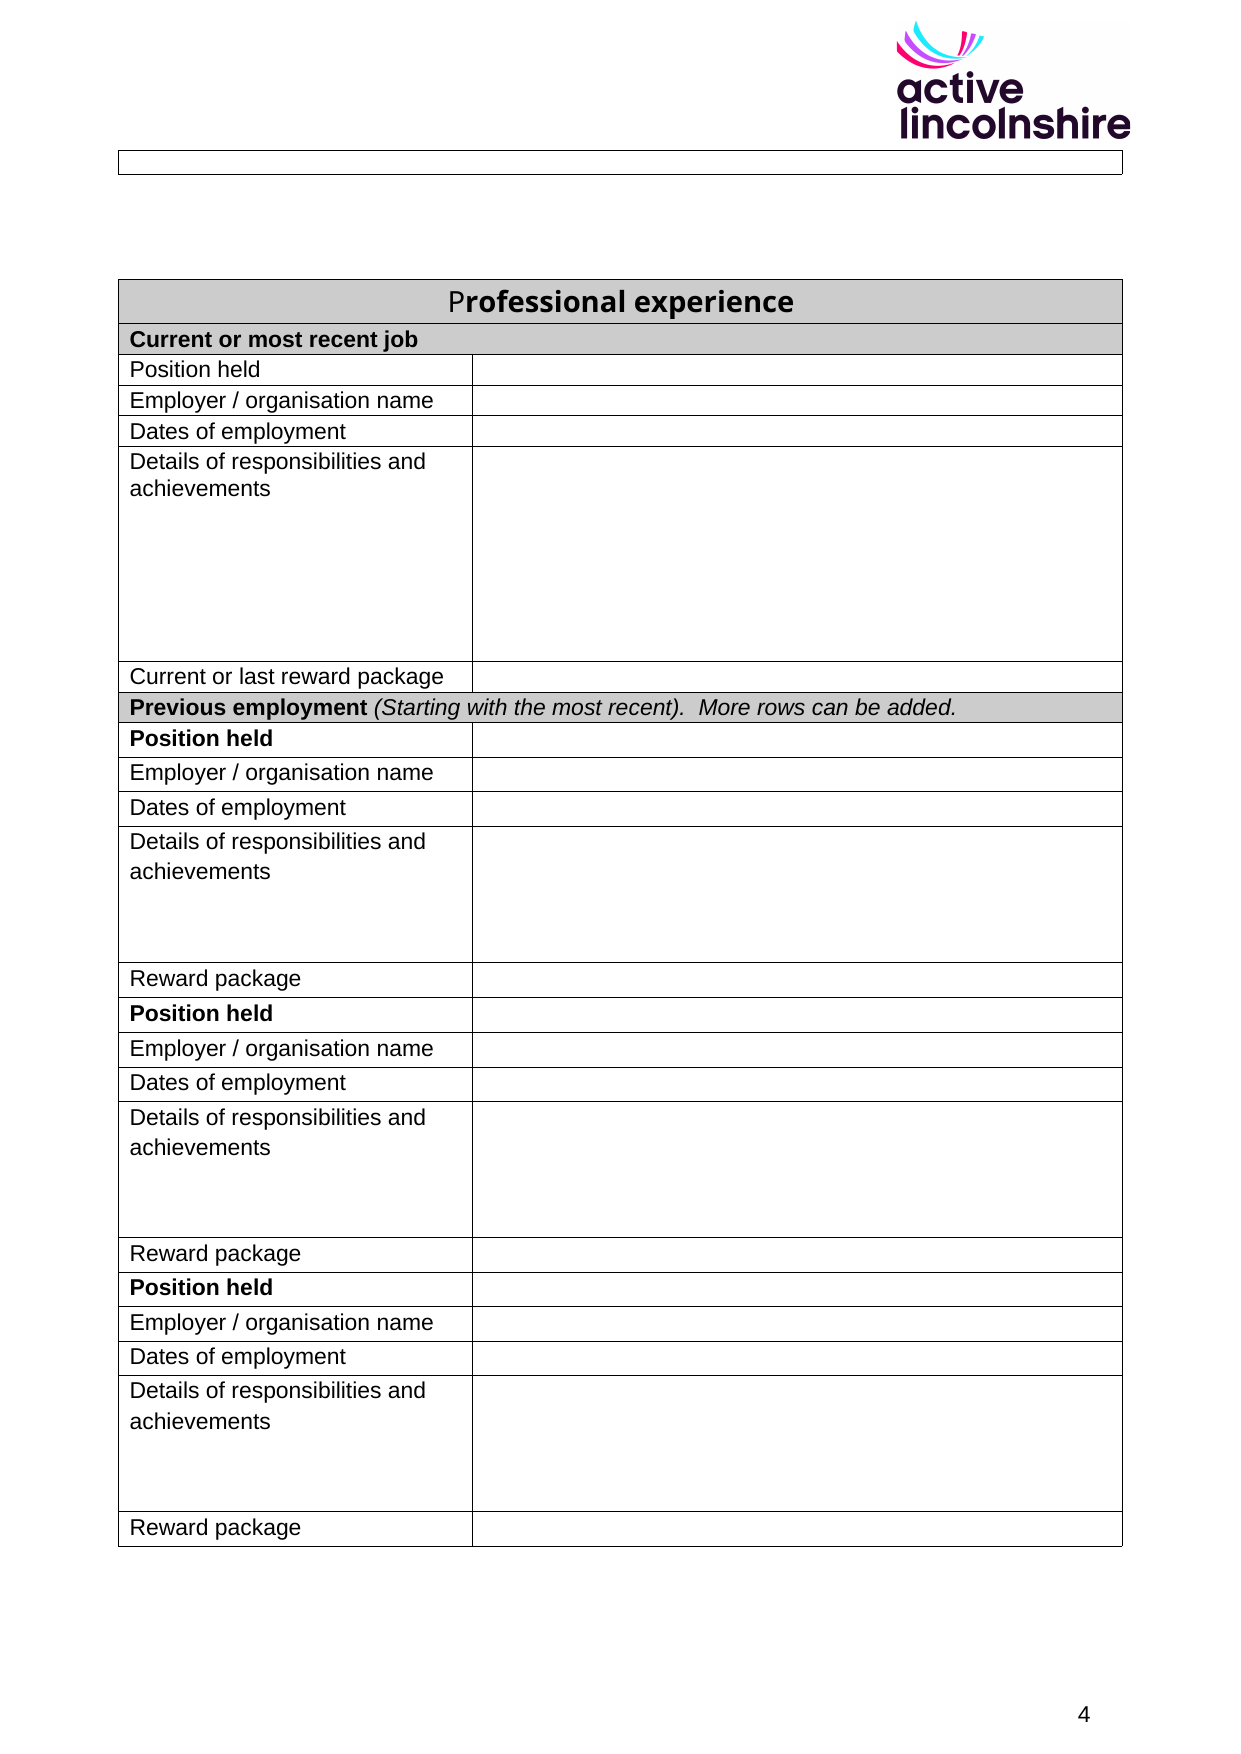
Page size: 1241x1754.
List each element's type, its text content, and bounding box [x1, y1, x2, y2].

table_cell [473, 792, 1122, 826]
table_cell [473, 416, 1122, 446]
table_cell [473, 1033, 1122, 1067]
table_cell [473, 1512, 1122, 1546]
table_cell [473, 998, 1122, 1032]
table_cell [119, 151, 1122, 173]
table_cell [473, 1376, 1122, 1511]
table_cell Current or last reward package [119, 662, 472, 692]
table_cell [473, 963, 1122, 997]
table_cell Reward package [119, 1238, 472, 1272]
table_cell Employer / organisation name [119, 386, 472, 415]
table_cell Reward package [119, 1512, 472, 1546]
table_cell [473, 1273, 1122, 1306]
table_cell [473, 827, 1122, 962]
table_cell Previous employment (Starting with the most recent). More rows can be added. [119, 693, 1122, 722]
table_cell [473, 1068, 1122, 1101]
table_cell Dates of employment [119, 1068, 472, 1101]
table_cell [473, 758, 1122, 791]
picture [896, 21, 1130, 139]
table_cell [473, 355, 1122, 384]
table_cell Dates of employment [119, 792, 472, 826]
table_cell Reward package [119, 963, 472, 997]
table_cell Position held [119, 1273, 472, 1306]
table_cell [473, 1238, 1122, 1272]
table_cell [473, 386, 1122, 415]
table_cell Details of responsibilities and achievements [119, 447, 472, 661]
table_cell Position held [119, 998, 472, 1032]
table_cell Dates of employment [119, 1342, 472, 1375]
table_cell [473, 723, 1122, 757]
table_cell Employer / organisation name [119, 758, 472, 791]
table_cell Employer / organisation name [119, 1033, 472, 1067]
table_cell Details of responsibilities and achievements [119, 1376, 472, 1511]
table_cell Employer / organisation name [119, 1307, 472, 1341]
table_cell [473, 662, 1122, 692]
table_cell [473, 1102, 1122, 1237]
table_cell [473, 1307, 1122, 1341]
table_cell Current or most recent job [119, 324, 1122, 354]
table_header Professional experience [119, 280, 1122, 323]
table_cell [473, 447, 1122, 661]
table_cell Details of responsibilities and achievements [119, 1102, 472, 1237]
table_cell Position held [119, 355, 472, 384]
table_cell Dates of employment [119, 416, 472, 446]
table_cell Details of responsibilities and achievements [119, 827, 472, 962]
table_cell [473, 1342, 1122, 1375]
table_cell Position held [119, 723, 472, 757]
